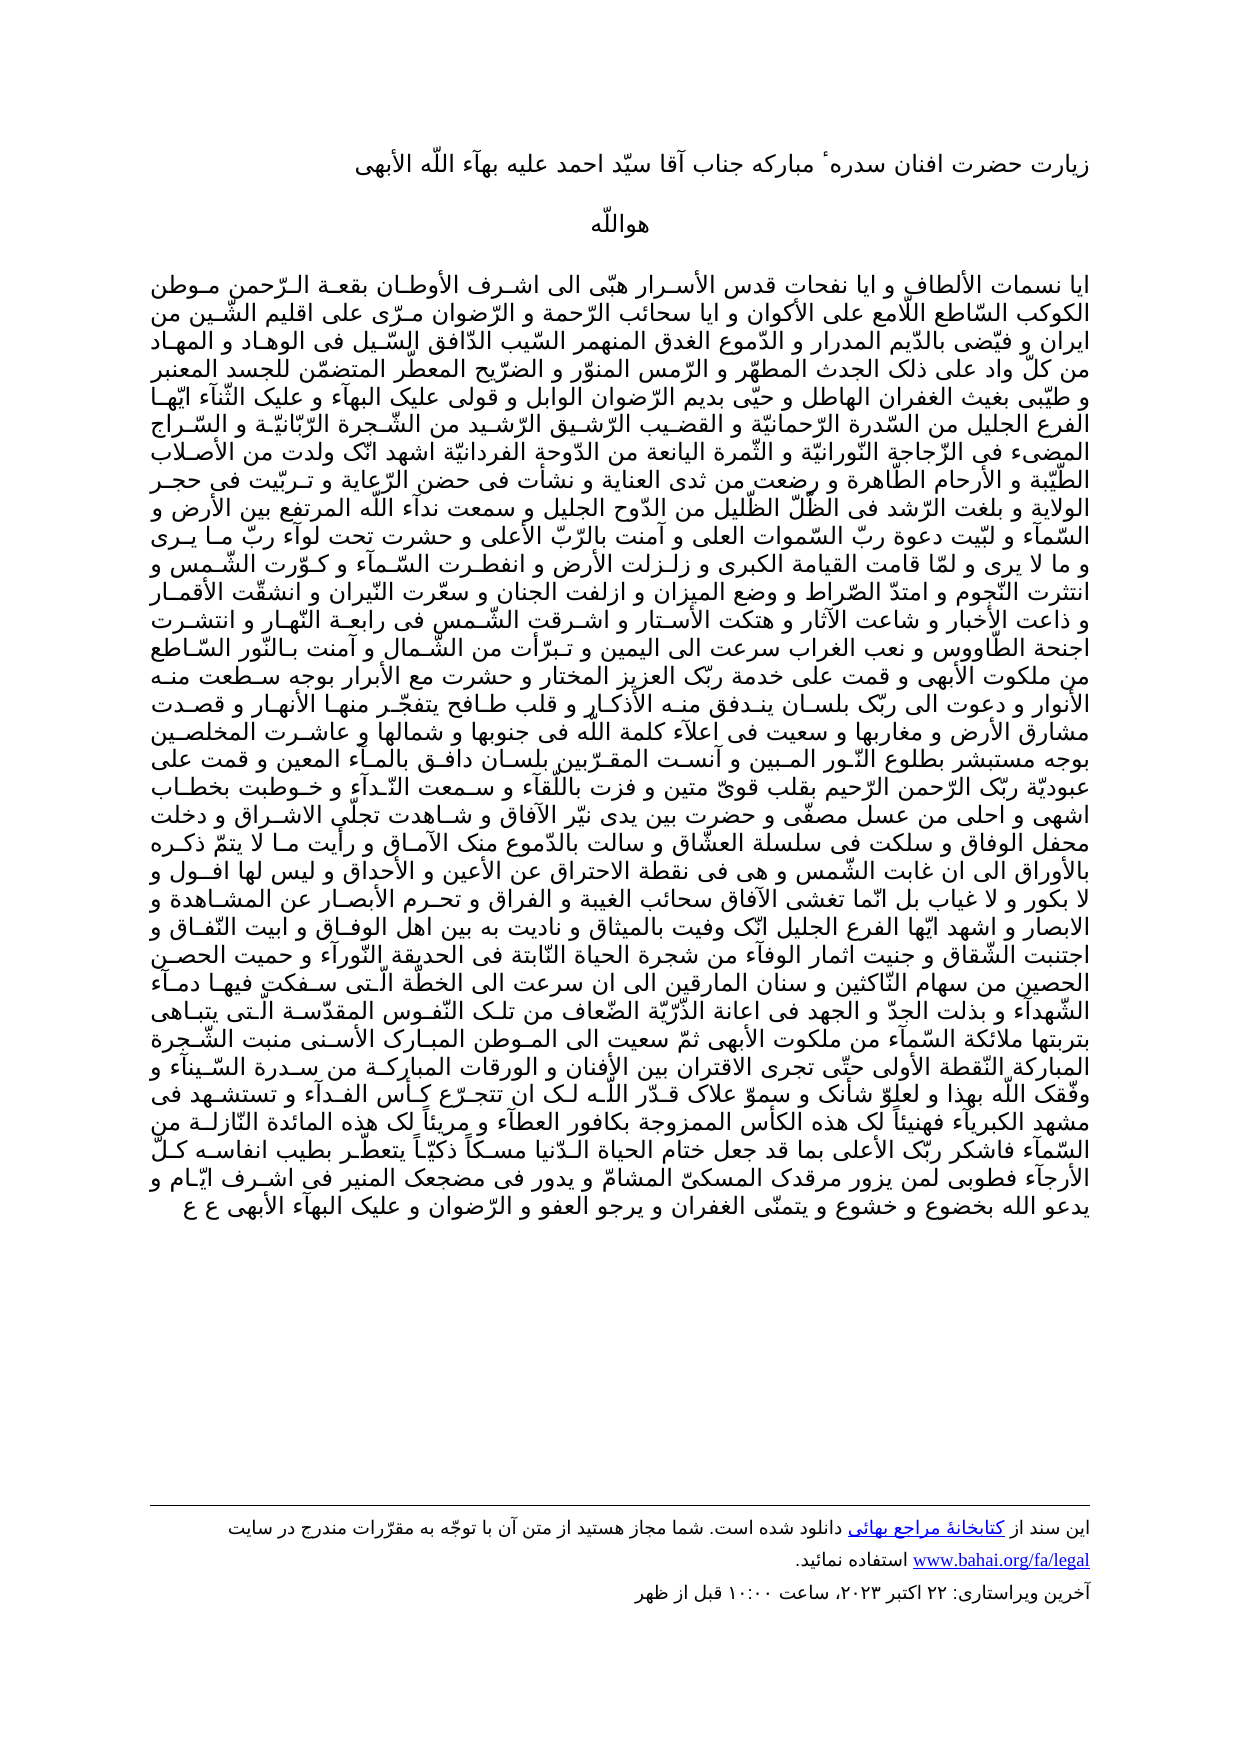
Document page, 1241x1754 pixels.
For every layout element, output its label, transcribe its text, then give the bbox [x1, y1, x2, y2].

text زیارت حضرت افنان سدرهٴ مبارکه جناب آقا سیّد احمد علیه بهآء اللّه الأبهی [150, 150, 1090, 178]
text هواللّه [150, 211, 1090, 238]
text ایا نسمات الألطاف و ایا نفحات قدس الأسرار هبّی الی اشرف الأوطان بقعة الرّحمن موطن الکوکب السّاطع اللّامع علی الأکوان و ایا سحائب الرّحمة و الرّضوان مرّی علی اقلیم الشّین من ایران و فیّضی بالدّیم المدرار و الدّموع الغدق المنهمر السّیب الدّافق السّیل فی الوهاد و المهاد من کلّ واد علی ذلک الجدث المطهّر و الرّمس المنوّر و الضرّیح المعطّر المتضمّن للجسد المعنبر و طیّبی بغیث الغفران الهاطل و حیّی بدیم الرّضوان الوابل و قولی علیک البهآء و علیک الثّنآء ایّها الفرع الجلیل من السّدرة الرّحمانیّة و القضیب الرّشیق الرّشید من الشّجرة الرّبّانیّة و السّراج المضیء فی الزّجاجة النّورانیّة و الثّمرة الیانعة من الدّوحة الفردانیّة اشهد انّک ولدت من الأصلاب الطّیّبة و الأرحام الطّاهرة و رضعت من ثدی العنایة و نشأت فی حضن الرّعایة و تربّیت فی حجر الولایة و بلغت الرّشد فی الظّلّ الظّلیل من الدّوح الجلیل و سمعت ندآء اللّه المرتفع بین الأرض و السّمآء و لبّیت دعوة ربّ السّموات العلی و آمنت بالرّبّ الأعلی و حشرت تحت لوآء ربّ ما یری و ما لا یری و لمّا قامت القیامة الکبری و زلزلت الأرض و انفطرت السّمآء و کوّرت الشّمس و انتثرت النّجوم و امتدّ الصّراط و وضع المیزان و ازلفت الجنان و سعّرت النّیران و انشقّت الأقمار و ذاعت الأخبار و شاعت الآثار و هتکت الأستار و اشرقت الشّمس فی رابعة النّهار و انتشرت اجنحة الطّاووس و نعب الغراب سرعت الی الیمین و تبرّأت من الشّمال و آمنت بالنّور السّاطع من ملکوت الأبهی و قمت علی خدمة ربّک العزیز المختار و حشرت مع الأبرار بوجه سطعت منه الأنوار و دعوت الی ربّک بلسان یندفق منه الأذکار و قلب طافح یتفجّر منها الأنهار و قصدت مشارق الأرض و مغاربها و سعیت فی اعلآء کلمة اللّه فی جنوبها و شمالها و عاشرت المخلصین بوجه مستبشر بطلوع النّور المبین و آنست المقرّبین بلسان دافق بالمآء المعین و قمت علی عبودیّة ربّک الرّحمن الرّحیم بقلب قویّ متین و فزت باللّقآء و سمعت النّدآء و خوطبت بخطاب اشهی و احلی من عسل مصفّی و حضرت بین یدی نیّر الآفاق و شاهدت تجلّی الاشراق و دخلت محفل الوفاق و سلکت فی سلسلة العشّاق و سالت بالدّموع منک الآماق و رأیت ما لا یتمّ ذکره بالأوراق الی ان غابت الشّمس و هی فی نقطة الاحتراق عن الأعین و الأحداق و لیس لها افول و لا بکور و لا غیاب بل انّما تغشی الآفاق سحائب الغیبة و الفراق و تحرم الأبصار عن المشاهدة و الابصار و اشهد ایّها الفرع الجلیل انّک وفیت بالمیثاق و نادیت به بین اهل الوفاق و ابیت النّفاق و اجتنبت الشّقاق و جنیت اثمار الوفآء من شجرة الحیاة النّابتة فی الحدیقة النّورآء و حمیت الحصن الحصین من سهام النّاکثین و سنان المارقین الی ان سرعت الی الخطّة الّتی سفکت فیها دمآء الشّهدآء و بذلت الجدّ و الجهد فی اعانة الذّرّیّة الضّعاف من تلک النّفوس المقدّسة الّتی یتباهی بتربتها ملائکة السّمآء من ملکوت الأبهی ثمّ سعیت الی الموطن المبارک الأسنی منبت الشّجرة المبارکة النّقطة الأولی حتّی تجری الاقتران بین الأفنان و الورقات المبارکة من سدرة السّینآء و وفّقک اللّه بهذا و لعلوّ شأنک و سموّ علاک قدّر اللّه لک ان تتجرّع کأس الفدآء و تستشهد فی مشهد الکبریآء فهنیئاً لک هذه الکأس الممزوجة بکافور العطآء و مریئاً لک هذه المائدة النّازلة من السّمآء فاشکر ربّک الأعلی بما قد جعل ختام الحیاة الدّنیا مسکاً ذکیّاً یتعطّر بطیب انفاسه کلّ الأرجآء فطوبی لمن یزور مرقدک المسکیّ المشامّ و یدور فی مضجعک المنیر فی اشرف ایّام و یدعو الله بخضوع و خشوع و یتمنّی الغفران و یرجو العفو و الرّضوان و علیک البهآء الأبهی ع ع [150, 271, 1090, 1220]
text این سند از کتابخانهٔ مراجع بهائی دانلود شده است. شما مجاز هستید از متن آن با توجّه به مقرّرات مندرج در سایت www.bahai.org/fa/legal استفاده نمائید. [150, 1517, 1090, 1571]
text آخرین ویراستاری: ۲۲ اکتبر ۲۰۲۳، ساعت ۱۰:۰۰ قبل از ظهر [150, 1582, 1090, 1603]
